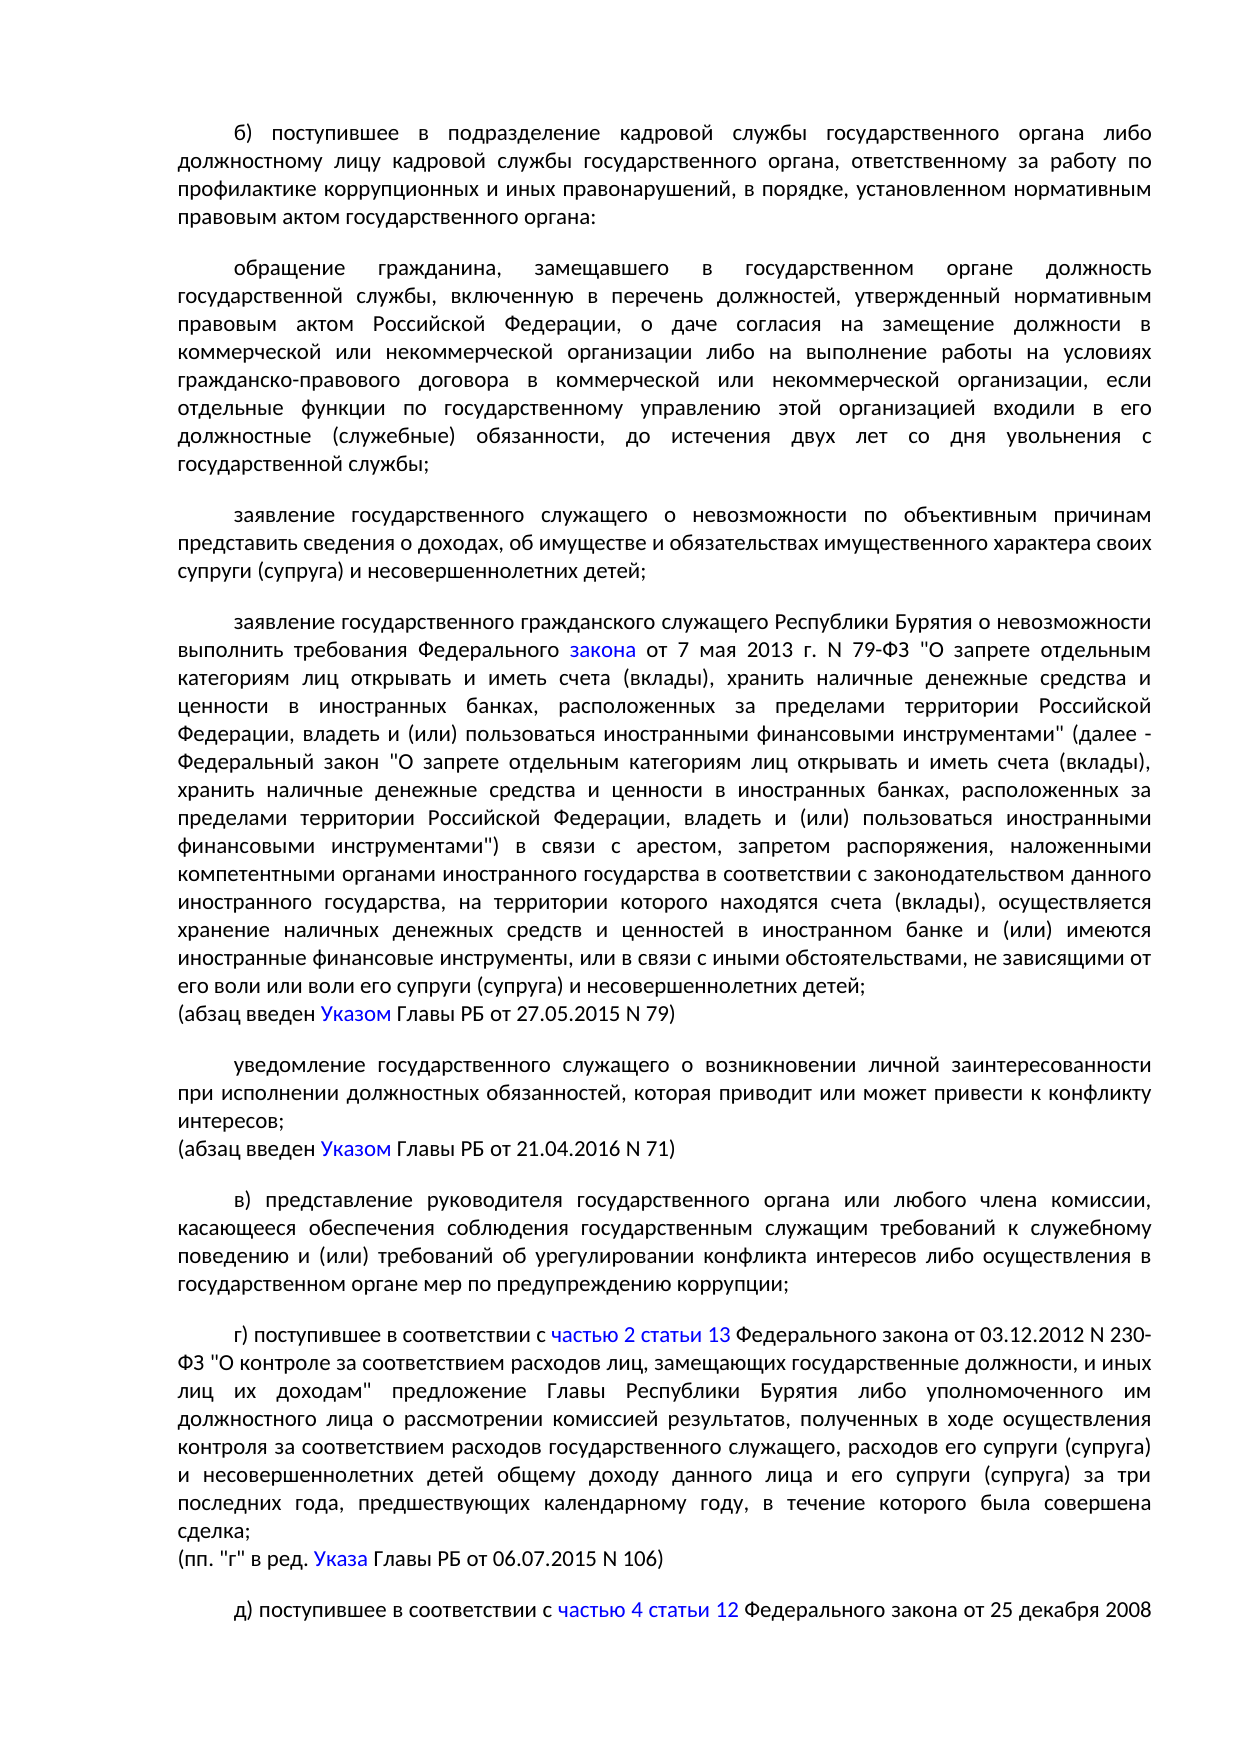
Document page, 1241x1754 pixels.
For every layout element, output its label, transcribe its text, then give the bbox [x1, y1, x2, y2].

text уведомление государственного служащего о возникновении личной заинтересованности при исполнении должностных обязанностей, которая приводит или может привести к конфликту интересов; [177, 1050, 1152, 1134]
text (пп. "г" в ред. Указа Главы РБ от 06.07.2015 N 106) [177, 1544, 1152, 1573]
text заявление государственного гражданского служащего Республики Бурятия о невозможности выполнить требования Федерального закона от 7 мая 2013 г. N 79-ФЗ "О запрете отдельным категориям лиц открывать и иметь счета (вклады), хранить наличные денежные средства и ценности в иностранных банках, расположенных за пределами территории Российской Федерации, владеть и (или) пользоваться иностранными финансовыми инструментами" (далее - Федеральный закон "О запрете отдельным категориям лиц открывать и иметь счета (вклады), хранить наличные денежные средства и ценности в иностранных банках, расположенных за пределами территории Российской Федерации, владеть и (или) пользоваться иностранными финансовыми инструментами") в связи с арестом, запретом распоряжения, наложенными компетентными органами иностранного государства в соответствии с законодательством данного иностранного государства, на территории которого находятся счета (вклады), осуществляется хранение наличных денежных средств и ценностей в иностранном банке и (или) имеются иностранные финансовые инструменты, или в связи с иными обстоятельствами, не зависящими от его воли или воли его супруги (супруга) и несовершеннолетних детей; [177, 607, 1152, 999]
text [177, 1596, 1152, 1623]
text заявление государственного служащего о невозможности по объективным причинам представить сведения о доходах, об имуществе и обязательствах имущественного характера своих супруги (супруга) и несовершеннолетних детей; [177, 500, 1152, 584]
text б) поступившее в подразделение кадровой службы государственного органа либо должностному лицу кадровой службы государственного органа, ответственному за работу по профилактике коррупционных и иных правонарушений, в порядке, установленном нормативным правовым актом государственного органа: [177, 118, 1152, 230]
text в) представление руководителя государственного органа или любого члена комиссии, касающееся обеспечения соблюдения государственным служащим требований к служебному поведению и (или) требований об урегулировании конфликта интересов либо осуществления в государственном органе мер по предупреждению коррупции; [177, 1185, 1152, 1297]
text (абзац введен Указом Главы РБ от 21.04.2016 N 71) [177, 1134, 1152, 1162]
text (абзац введен Указом Главы РБ от 27.05.2015 N 79) [177, 999, 1152, 1027]
text г) поступившее в соответствии с частью 2 статьи 13 Федерального закона от 03.12.2012 N 230-ФЗ "О контроле за соответствием расходов лиц, замещающих государственные должности, и иных лиц их доходам" предложение Главы Республики Бурятия либо уполномоченного им должностного лица о рассмотрении комиссией результатов, полученных в ходе осуществления контроля за соответствием расходов государственного служащего, расходов его супруги (супруга) и несовершеннолетних детей общему доходу данного лица и его супруги (супруга) за три последних года, предшествующих календарному году, в течение которого была совершена сделка; [177, 1320, 1152, 1544]
text обращение гражданина, замещавшего в государственном органе должность государственной службы, включенную в перечень должностей, утвержденный нормативным правовым актом Российской Федерации, о даче согласия на замещение должности в коммерческой или некоммерческой организации либо на выполнение работы на условиях гражданско-правового договора в коммерческой или некоммерческой организации, если отдельные функции по государственному управлению этой организацией входили в его должностные (служебные) обязанности, до истечения двух лет со дня увольнения с государственной службы; [177, 253, 1152, 477]
